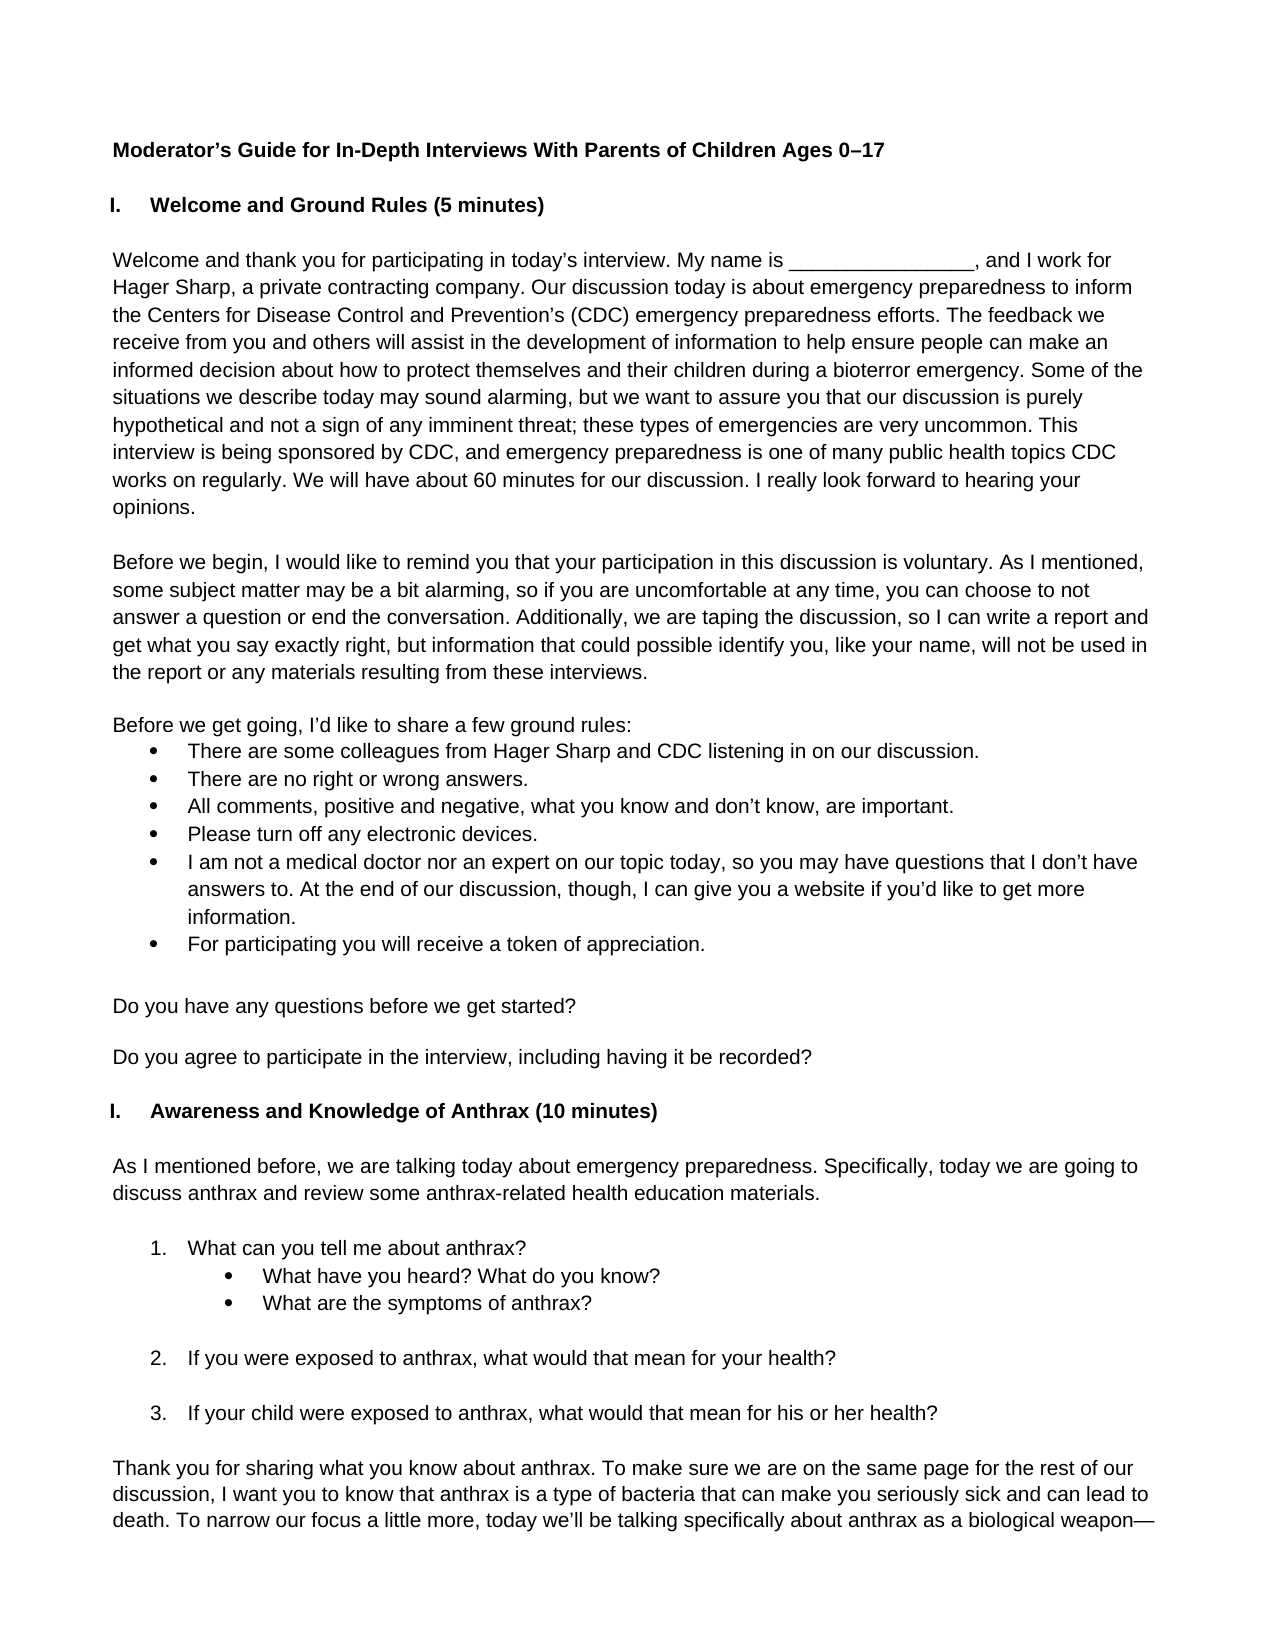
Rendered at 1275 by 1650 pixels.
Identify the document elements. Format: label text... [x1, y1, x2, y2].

list What have you heard? What do you know? [225, 1263, 1162, 1288]
list For participating you will receive a token of appreciation. [150, 932, 1162, 956]
text Do you agree to participate in the interview, including having it be recorded? [112, 1045, 1162, 1069]
text Before we begin, I would like to remind you that your participation in this discussion is voluntary. As I mentioned, some subject matter may be a bit alarming, so if you are uncomfortable at any time, you can choose to not answer a question or end the conversation. Additionally, we are taping the discussion, so I can write a report and get what you say exactly right, but information that could possible identify you, like your name, will not be used in the report or any materials resulting from these interviews. [112, 550, 1162, 684]
list Awareness and Knowledge of Anthrax (10 minutes) [109, 1098, 1162, 1122]
list What are the symptoms of anthrax? [225, 1291, 1162, 1315]
list If your child were exposed to anthrax, what would that mean for his or her health? [150, 1401, 1162, 1425]
list What can you tell me about anthrax? [150, 1236, 1162, 1260]
text Welcome and thank you for participating in today’s interview. My name is ________________, and I work for Hager Sharp, a private contracting company. Our discussion today is about emergency preparedness to inform the Centers for Disease Control and Prevention’s (CDC) emergency preparedness efforts. The feedback we receive from you and others will assist in the development of information to help ensure people can make an informed decision about how to protect themselves and their children during a bioterror emergency. Some of the situations we describe today may sound alarming, but we want to assure you that our discussion is purely hypothetical and not a sign of any imminent threat; these types of emergencies are very uncommon. This interview is being sponsored by CDC, and emergency preparedness is one of many public health topics CDC works on regularly. We will have about 60 minutes for our discussion. I really look forward to hearing your opinions. [112, 247, 1162, 519]
list There are some colleagues from Hager Sharp and CDC listening in on our discussion. [150, 739, 1162, 763]
text Do you have any questions before we get started? [112, 993, 1162, 1017]
text Before we get going, I’d like to share a few ground rules: [112, 713, 1162, 737]
list Welcome and Ground Rules (5 minutes) [109, 192, 1162, 216]
list If you were exposed to anthrax, what would that mean for your health? [150, 1346, 1162, 1370]
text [112, 1456, 1162, 1532]
list There are no right or wrong answers. [150, 767, 1162, 791]
text As I mentioned before, we are talking today about emergency preparedness. Specifically, today we are going to discuss anthrax and review some anthrax-related health education materials. [112, 1153, 1162, 1205]
list I am not a medical doctor nor an expert on our topic today, so you may have questions that I don’t have answers to. At the end of our discussion, though, I can give you a website if you’d like to get more information. [150, 849, 1162, 929]
list All comments, positive and negative, what you know and don’t know, are important. [150, 794, 1162, 818]
list Please turn off any electronic devices. [150, 822, 1162, 846]
text Moderator’s Guide for In-Depth Interviews With Parents of Children Ages 0–17 [112, 137, 1162, 161]
